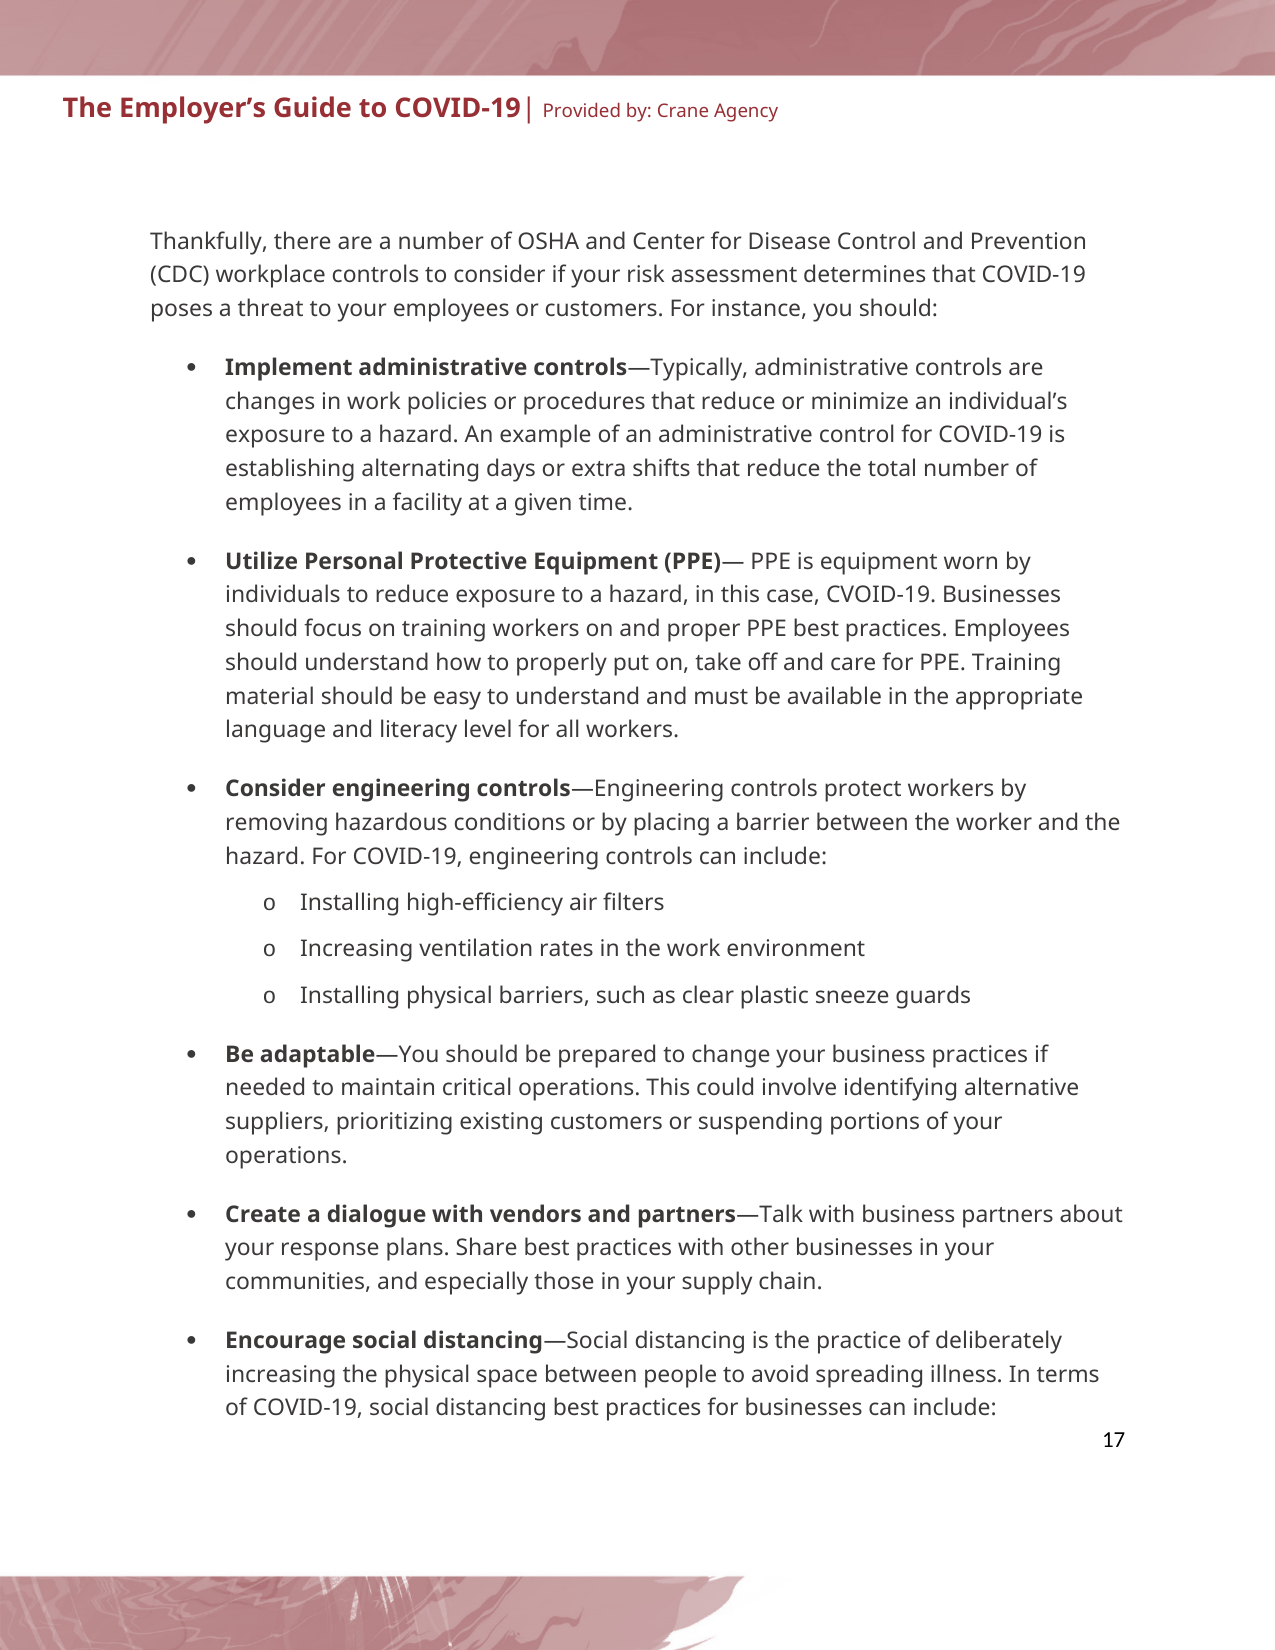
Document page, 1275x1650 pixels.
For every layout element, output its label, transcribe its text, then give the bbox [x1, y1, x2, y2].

text Installing high-efficiency air filters [262, 886, 1125, 917]
text Increasing ventilation rates in the work environment [262, 932, 1125, 964]
text Utilize Personal Protective Equipment (PPE)— PPE is equipment worn by individuals to reduce exposure to a hazard, in this case, CVOID-19. Businesses should focus on training workers on and proper PPE best practices. Employees should understand how to properly put on, take off and care for PPE. Training material should be easy to understand and must be available in the appropriate language and literacy level for all workers. [187, 545, 1125, 745]
text Installing physical barriers, such as clear plastic sneeze guards [262, 979, 1125, 1010]
text Thankfully, there are a number of OSHA and Center for Disease Control and Prevention (CDC) workplace controls to consider if your risk assessment determines that COVID-19 poses a threat to your employees or customers. For instance, you should: [150, 225, 1125, 323]
text Implement administrative controls—Typically, administrative controls are changes in work policies or procedures that reduce or minimize an individual’s exposure to a hazard. An example of an administrative control for COVID-19 is establishing alternating days or extra shifts that reduce the total number of employees in a facility at a given time. [187, 351, 1125, 517]
text Consider engineering controls—Engineering controls protect workers by removing hazardous conditions or by placing a barrier between the worker and the hazard. For COVID-19, engineering controls can include: [187, 772, 1125, 871]
text Encourage social distancing—Social distancing is the practice of deliberately increasing the physical space between people to avoid spreading illness. In terms of COVID-19, social distancing best practices for businesses can include: [187, 1324, 1125, 1422]
text Be adaptable—You should be prepared to change your business practices if needed to maintain critical operations. This could involve identifying alternative suppliers, prioritizing existing customers or suspending portions of your operations. [187, 1037, 1125, 1170]
text Create a dialogue with vendors and partners—Talk with business partners about your response plans. Share best practices with other businesses in your communities, and especially those in your supply chain. [187, 1197, 1125, 1296]
